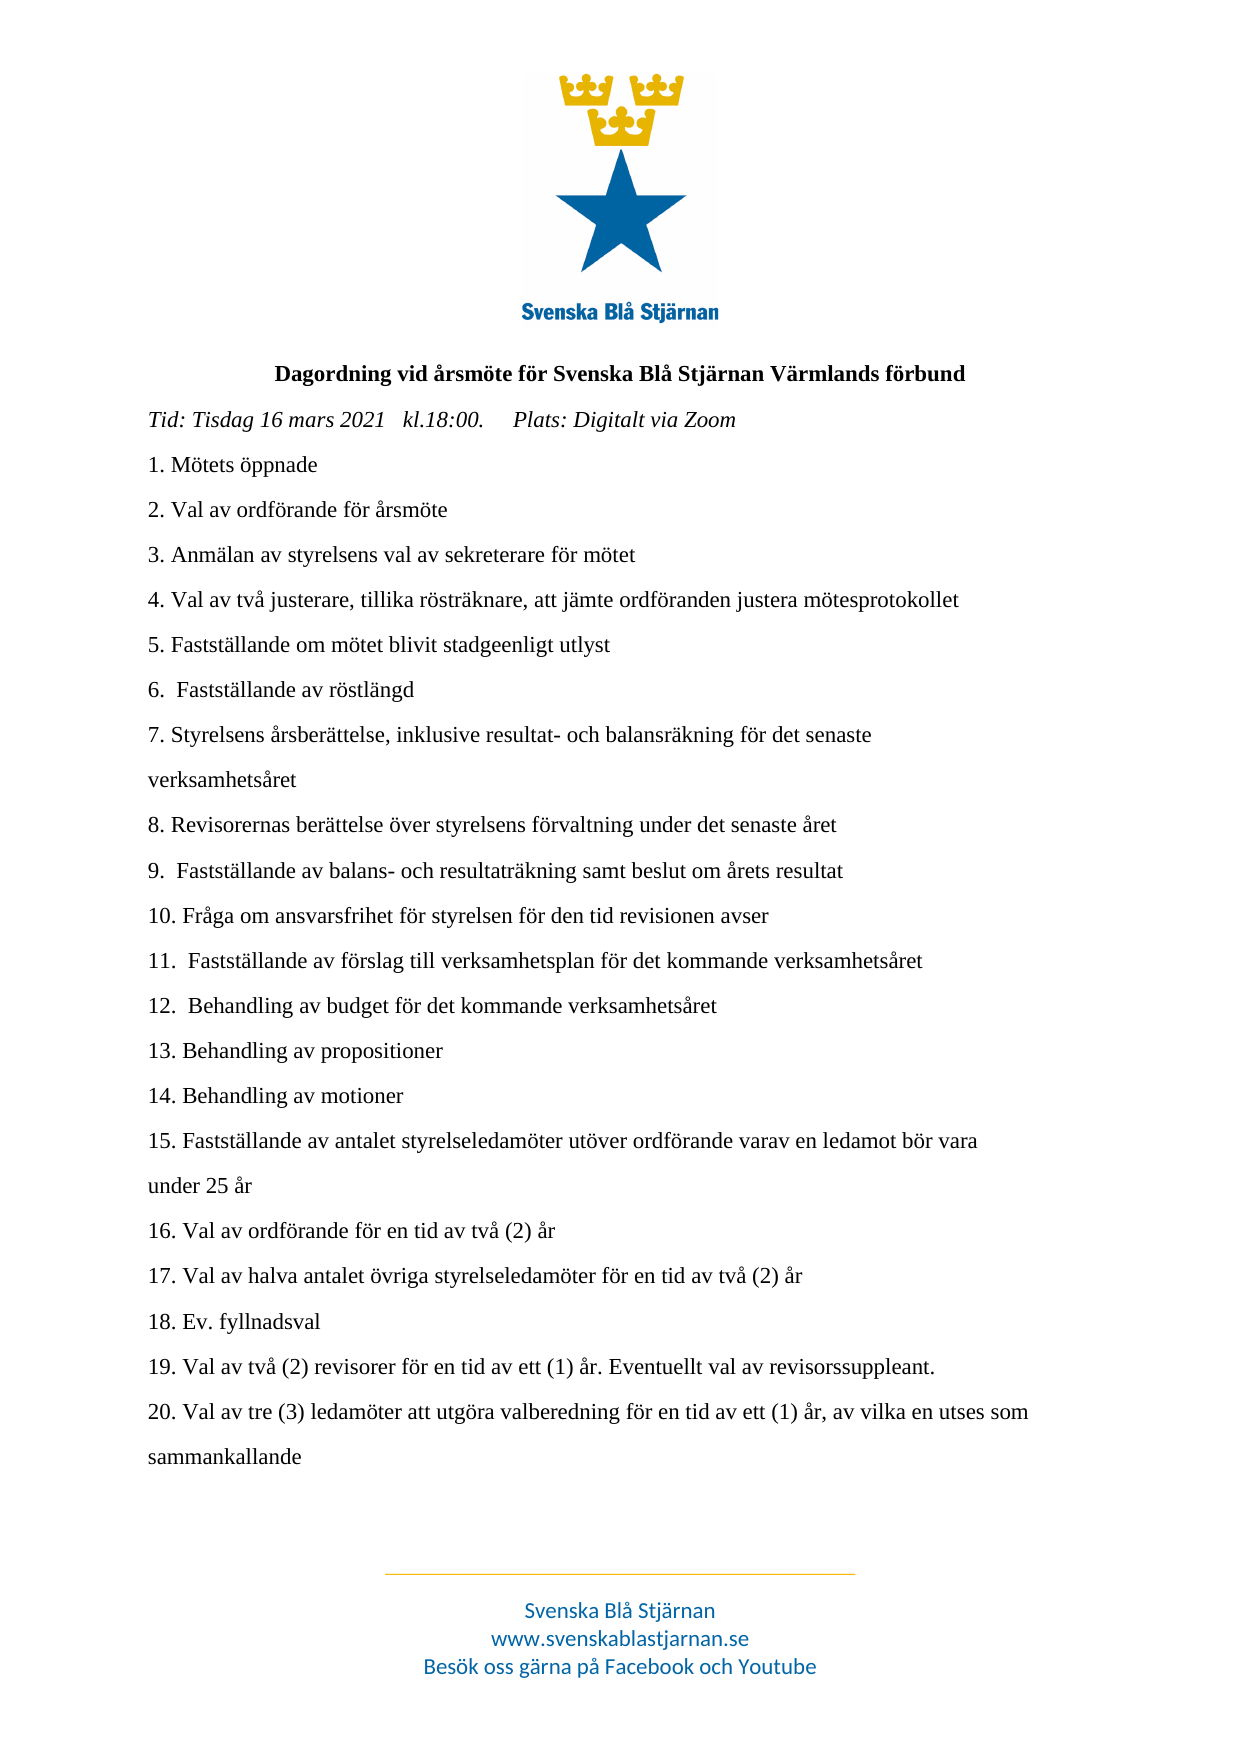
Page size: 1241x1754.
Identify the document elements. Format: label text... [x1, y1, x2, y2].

text 14. Behandling av motioner [148, 1082, 1093, 1108]
text Tid: Tisdag 16 mars 2021 kl.18:00. Plats: Digitalt via Zoom [148, 406, 1093, 432]
text 20. Val av tre (3) ledamöter att utgöra valberedning för en tid av ett (1) år, av vilka en utses som [148, 1398, 1093, 1424]
picture [521, 73, 719, 148]
text 10. Fråga om ansvarsfrihet för styrelsen för den tid revisionen avser [148, 902, 1093, 928]
text 12. Behandling av budget för det kommande verksamhetsåret [148, 992, 1093, 1018]
text 1. Mötets öppnade [148, 451, 1093, 477]
text 15. Fastställande av antalet styrelseledamöter utöver ordförande varav en ledamot bör vara [148, 1127, 1093, 1154]
text 3. Anmälan av styrelsens val av sekreterare för mötet [148, 541, 1093, 567]
text 17. Val av halva antalet övriga styrelseledamöter för en tid av två (2) år [148, 1263, 1093, 1289]
text 8. Revisorernas berättelse över styrelsens förvaltning under det senaste året [148, 812, 1093, 838]
text 6. Fastställande av röstlängd [148, 676, 1093, 703]
text 5. Fastställande om mötet blivit stadgeenligt utlyst [148, 631, 1093, 657]
text 19. Val av två (2) revisorer för en tid av ett (1) år. Eventuellt val av revisorssuppleant. [148, 1353, 1093, 1379]
text under 25 år [148, 1172, 1093, 1199]
text 4. Val av två justerare, tillika rösträknare, att jämte ordföranden justera mötesprotokollet [148, 586, 1093, 612]
text 11. Fastställande av förslag till verksamhetsplan för det kommande verksamhetsåret [148, 947, 1093, 973]
text 18. Ev. fyllnadsval [148, 1308, 1093, 1334]
text 13. Behandling av propositioner [148, 1037, 1093, 1063]
text sammankallande [148, 1443, 1093, 1469]
text 16. Val av ordförande för en tid av två (2) år [148, 1217, 1093, 1244]
text 2. Val av ordförande för årsmöte [148, 496, 1093, 522]
text Dagordning vid årsmöte för Svenska Blå Stjärnan Värmlands förbund [148, 148, 1093, 387]
text 9. Fastställande av balans- och resultaträkning samt beslut om årets resultat [148, 857, 1093, 883]
text verksamhetsåret [148, 766, 1093, 793]
text 7. Styrelsens årsberättelse, inklusive resultat- och balansräkning för det senaste [148, 721, 1093, 748]
